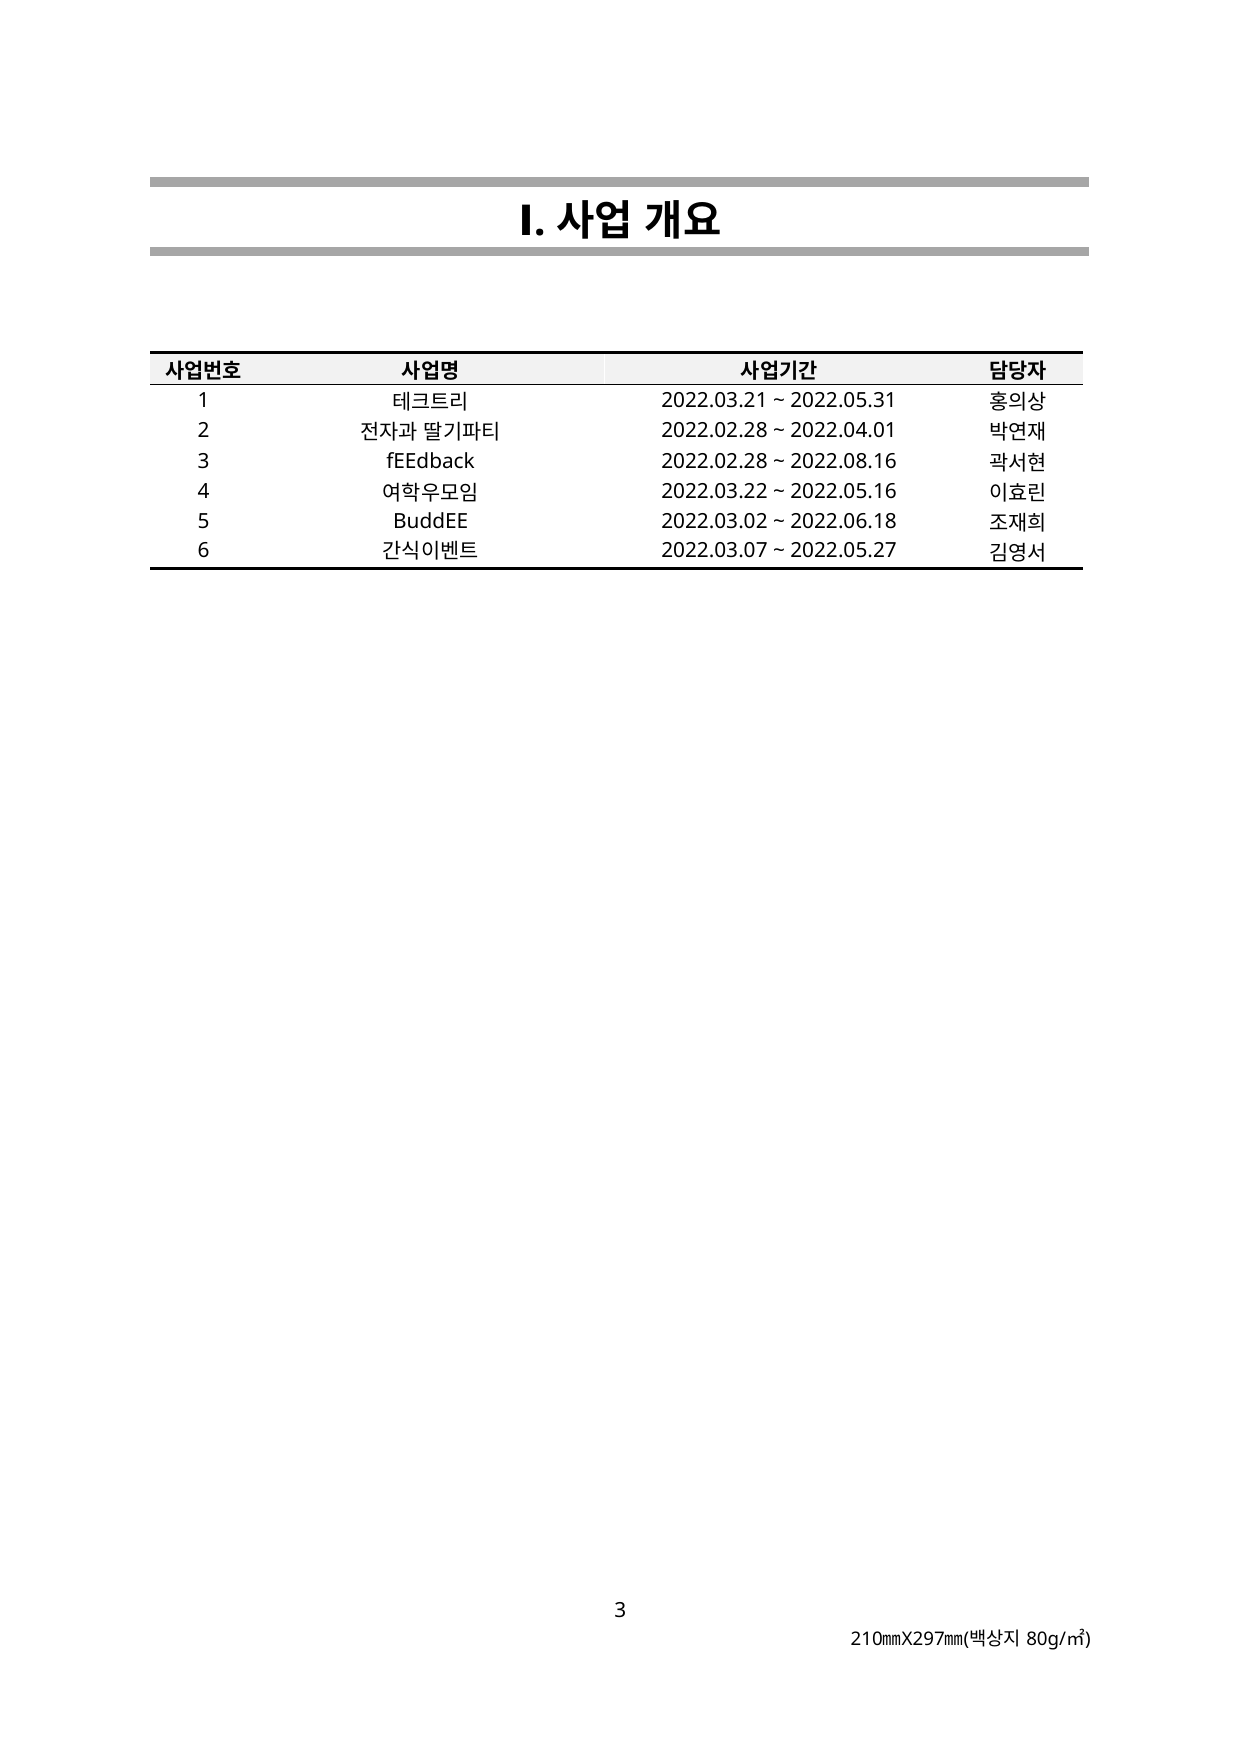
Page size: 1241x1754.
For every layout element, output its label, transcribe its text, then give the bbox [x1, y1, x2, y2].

table_cell 2022.03.02 ~ 2022.06.18 2022.03.07 ~ 2022.05.27 [605, 506, 953, 567]
table_header Ⅰ. 사업 개요 [150, 187, 1089, 247]
table_header 사업명 [256, 354, 604, 384]
table_cell 5 6 [150, 506, 256, 567]
table_cell 박연재 [953, 416, 1083, 446]
table_cell 2022.02.28 ~ 2022.04.01 [605, 416, 953, 446]
table_cell 1 [150, 385, 256, 416]
table_cell 이효린 [953, 476, 1083, 506]
table_cell 곽서현 [953, 446, 1083, 476]
table_cell 조재희 김영서 [953, 506, 1083, 567]
table_cell 2022.03.21 ~ 2022.05.31 [605, 385, 953, 416]
table_cell BuddEE 간식이벤트 [256, 506, 604, 567]
table_cell 전자과 딸기파티 [256, 416, 604, 446]
table_cell fEEdback [256, 446, 604, 476]
table_cell 홍의상 [953, 385, 1083, 416]
table_cell 3 [150, 446, 256, 476]
table_cell 2 [150, 416, 256, 446]
table_cell 여학우모임 [256, 476, 604, 506]
table_header 담당자 [953, 354, 1083, 384]
table_header 사업기간 [605, 354, 953, 384]
table_cell 2022.03.22 ~ 2022.05.16 [605, 476, 953, 506]
table_cell 4 [150, 476, 256, 506]
table_cell 테크트리 [256, 385, 604, 416]
table_header 사업번호 [150, 354, 256, 384]
table_cell 2022.02.28 ~ 2022.08.16 [605, 446, 953, 476]
